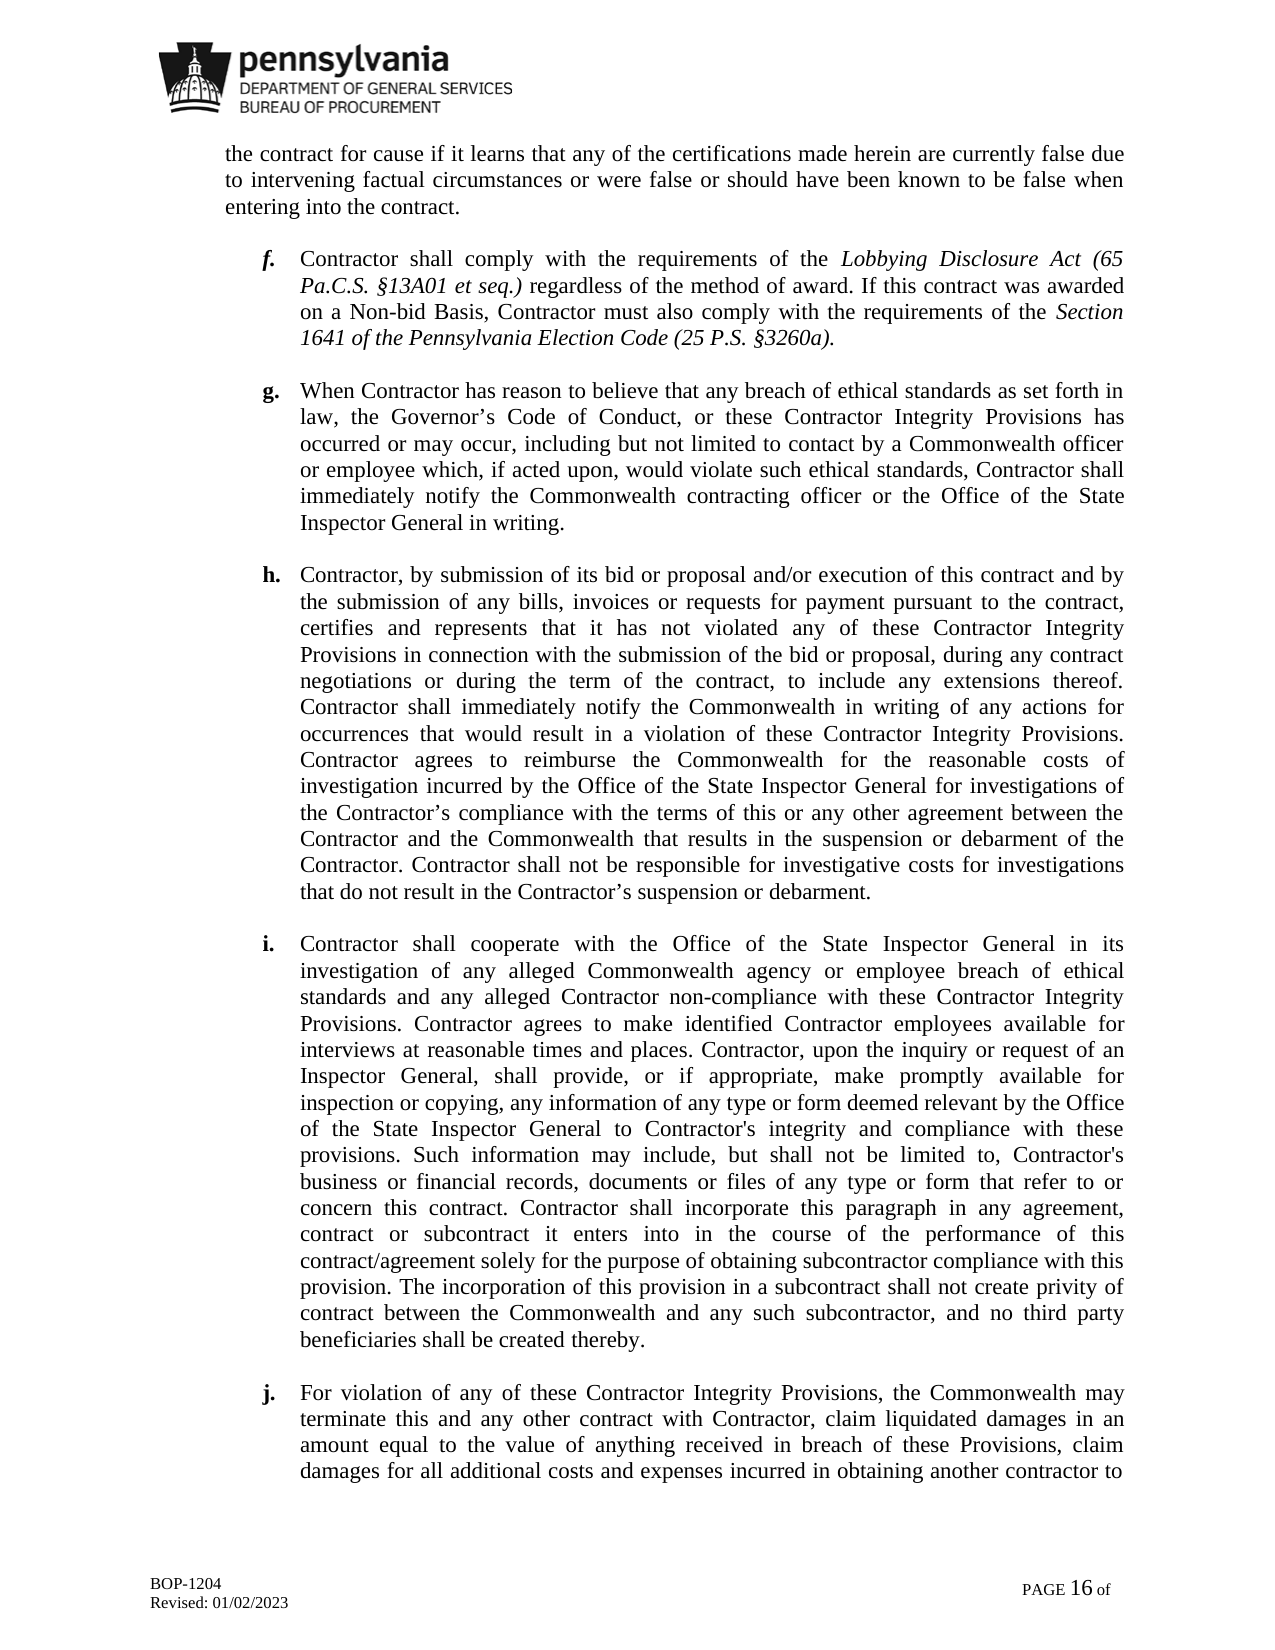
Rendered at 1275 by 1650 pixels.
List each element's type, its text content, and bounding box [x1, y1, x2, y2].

picture [158, 42, 513, 114]
list Contractor, by submission of its bid or proposal and/or execution of this contract and by the submission of any bills, invoices or requests for payment pursuant to the contract, certifies and represents that it has not violated any of these Contractor Integrity Provisions in connection with the submission of the bid or proposal, during any contract negotiations or during the term of the contract, to include any extensions thereof. Contractor shall immediately notify the Commonwealth in writing of any actions for occurrences that would result in a violation of these Contractor Integrity Provisions. Contractor agrees to reimburse the Commonwealth for the reasonable costs of investigation incurred by the Office of the State Inspector General for investigations of the Contractor’s compliance with the terms of this or any other agreement between the Contractor and the Commonwealth that results in the suspension or debarment of the Contractor. Contractor shall not be responsible for investigative costs for investigations that do not result in the Contractor’s suspension or debarment. [262, 562, 1126, 904]
list Contractor shall cooperate with the Office of the State Inspector General in its investigation of any alleged Commonwealth agency or employee breach of ethical standards and any alleged Contractor non-compliance with these Contractor Integrity Provisions. Contractor agrees to make identified Contractor employees available for interviews at reasonable times and places. Contractor, upon the inquiry or request of an Inspector General, shall provide, or if appropriate, make promptly available for inspection or copying, any information of any type or form deemed relevant by the Office of the State Inspector General to Contractor's integrity and compliance with these provisions. Such information may include, but shall not be limited to, Contractor's business or financial records, documents or files of any type or form that refer to or concern this contract. Contractor shall incorporate this paragraph in any agreement, contract or subcontract it enters into in the course of the performance of this contract/agreement solely for the purpose of obtaining subcontractor compliance with this provision. The incorporation of this provision in a subcontract shall not create privity of contract between the Commonwealth and any such subcontractor, and no third party beneficiaries shall be created thereby. [262, 931, 1126, 1352]
list For violation of any of these Contractor Integrity Provisions, the Commonwealth may terminate this and any other contract with Contractor, claim liquidated damages in an amount equal to the value of anything received in breach of these Provisions, claim damages for all additional costs and expenses incurred in obtaining another contractor to [262, 1378, 1126, 1484]
text the contract for cause if it learns that any of the certifications made herein are currently false due to intervening factual circumstances or were false or should have been known to be false when entering into the contract. [225, 140, 1126, 219]
list Contractor shall comply with the requirements of the Lobbying Disclosure Act (65 Pa.C.S. §13A01 et seq.) regardless of the method of award. If this contract was awarded on a Non-bid Basis, Contractor must also comply with the requirements of the Section 1641 of the Pennsylvania Election Code (25 P.S. §3260a). [262, 245, 1126, 351]
list When Contractor has reason to believe that any breach of ethical standards as set forth in law, the Governor’s Code of Conduct, or these Contractor Integrity Provisions has occurred or may occur, including but not limited to contact by a Commonwealth officer or employee which, if acted upon, would violate such ethical standards, Contractor shall immediately notify the Commonwealth contracting officer or the Office of the State Inspector General in writing. [262, 377, 1126, 535]
